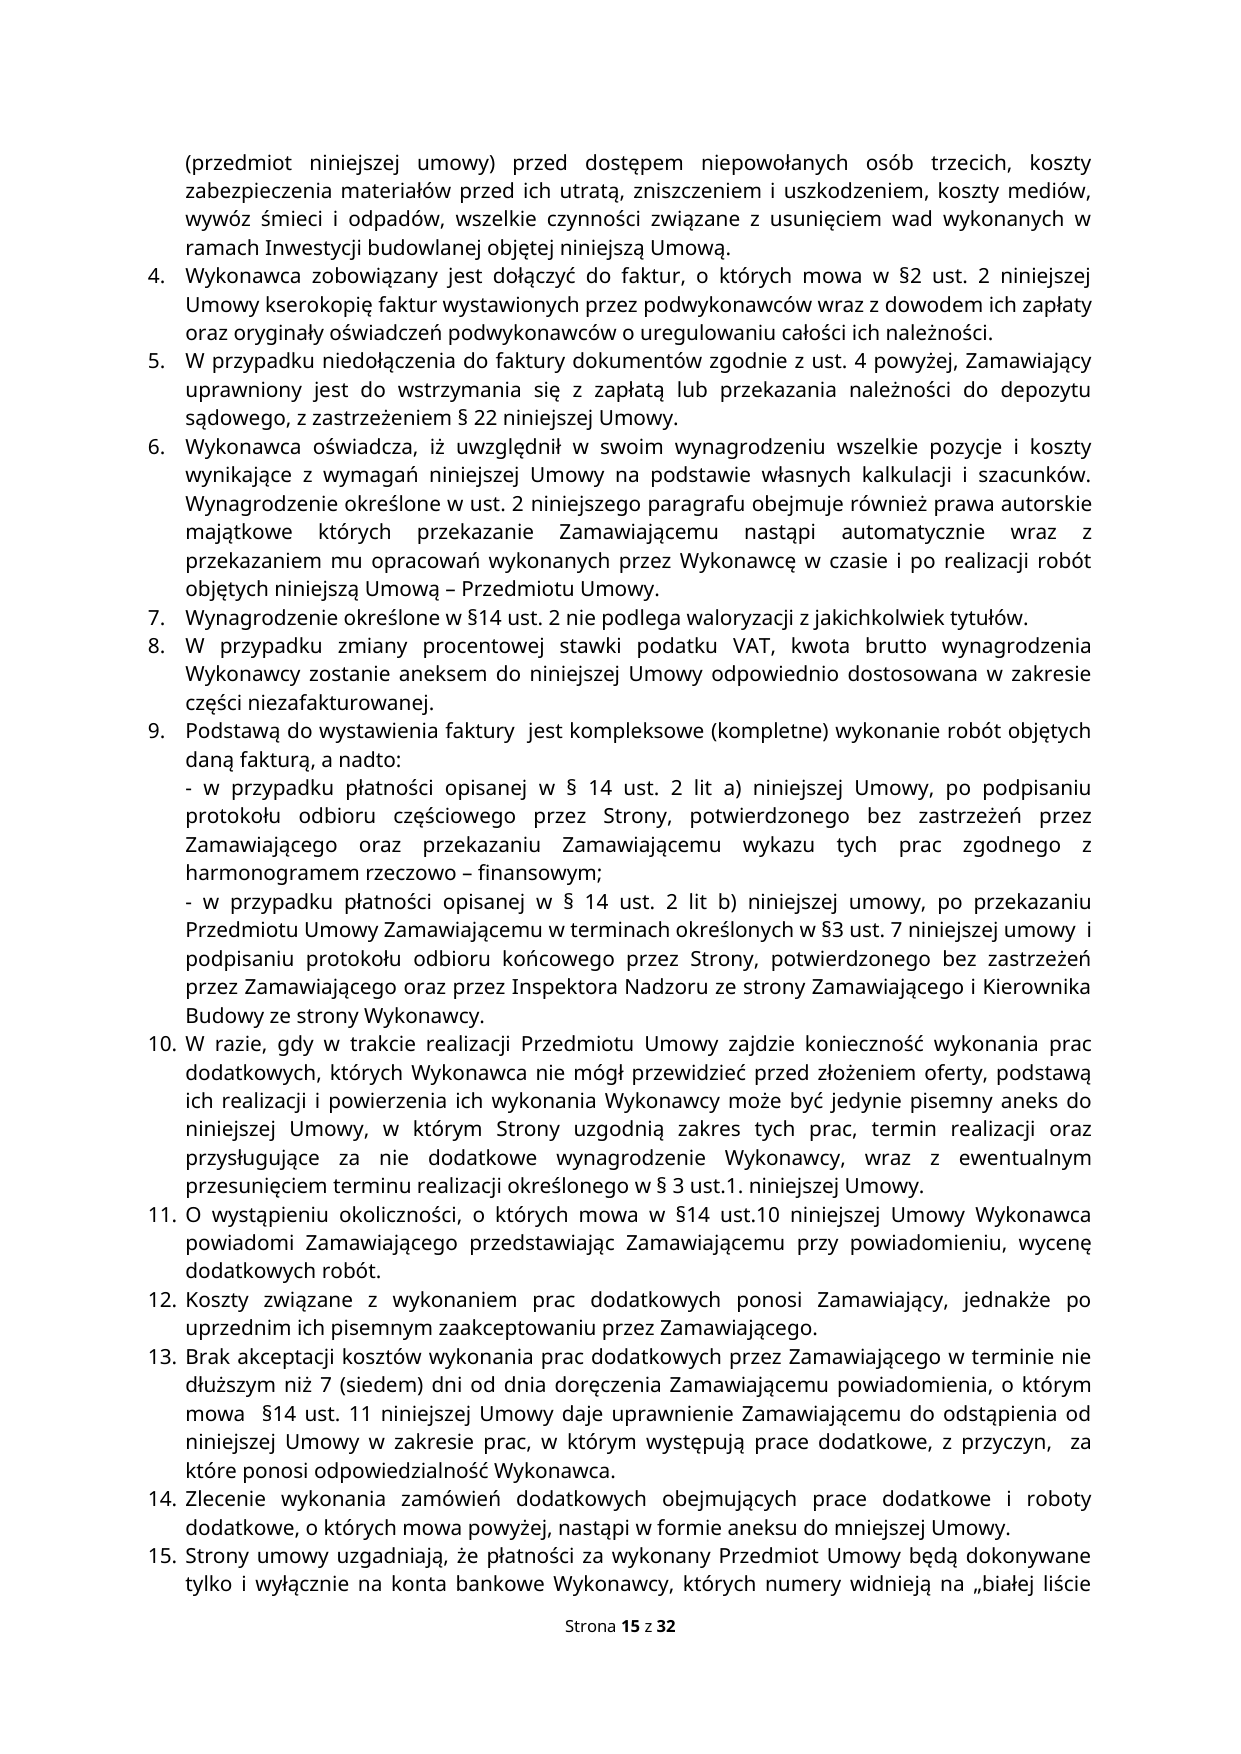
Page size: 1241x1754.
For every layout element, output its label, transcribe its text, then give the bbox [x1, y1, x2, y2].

list Brak akceptacji kosztów wykonania prac dodatkowych przez Zamawiającego w terminie nie dłuższym niż 7 (siedem) dni od dnia doręczenia Zamawiającemu powiadomienia, o którym mowa §14 ust. 11 niniejszej Umowy daje uprawnienie Zamawiającemu do odstąpienia od niniejszej Umowy w zakresie prac, w którym występują prace dodatkowe, z przyczyn, za które ponosi odpowiedzialność Wykonawca. [148, 1342, 1093, 1484]
list O wystąpieniu okoliczności, o których mowa w §14 ust.10 niniejszej Umowy Wykonawca powiadomi Zamawiającego przedstawiając Zamawiającemu przy powiadomieniu, wycenę dodatkowych robót. [148, 1200, 1093, 1285]
list Koszty związane z wykonaniem prac dodatkowych ponosi Zamawiający, jednakże po uprzednim ich pisemnym zaakceptowaniu przez Zamawiającego. [148, 1285, 1093, 1342]
list - w przypadku płatności opisanej w § 14 ust. 2 lit a) niniejszej Umowy, po podpisaniu protokołu odbioru częściowego przez Strony, potwierdzonego bez zastrzeżeń przez Zamawiającego oraz przekazaniu Zamawiającemu wykazu tych prac zgodnego z harmonogramem rzeczowo – finansowym; [185, 773, 1093, 887]
list W razie, gdy w trakcie realizacji Przedmiotu Umowy zajdzie konieczność wykonania prac dodatkowych, których Wykonawca nie mógł przewidzieć przed złożeniem oferty, podstawą ich realizacji i powierzenia ich wykonania Wykonawcy może być jedynie pisemny aneks do niniejszej Umowy, w którym Strony uzgodnią zakres tych prac, termin realizacji oraz przysługujące za nie dodatkowe wynagrodzenie Wykonawcy, wraz z ewentualnym przesunięciem terminu realizacji określonego w § 3 ust.1. niniejszej Umowy. [148, 1029, 1093, 1200]
list - w przypadku płatności opisanej w § 14 ust. 2 lit b) niniejszej umowy, po przekazaniu Przedmiotu Umowy Zamawiającemu w terminach określonych w §3 ust. 7 niniejszej umowy i podpisaniu protokołu odbioru końcowego przez Strony, potwierdzonego bez zastrzeżeń przez Zamawiającego oraz przez Inspektora Nadzoru ze strony Zamawiającego i Kierownika Budowy ze strony Wykonawcy. [185, 887, 1093, 1029]
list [148, 148, 1093, 261]
list Podstawą do wystawienia faktury jest kompleksowe (kompletne) wykonanie robót objętych daną fakturą, a nadto: [148, 716, 1093, 773]
list W przypadku niedołączenia do faktury dokumentów zgodnie z ust. 4 powyżej, Zamawiający uprawniony jest do wstrzymania się z zapłatą lub przekazania należności do depozytu sądowego, z zastrzeżeniem § 22 niniejszej Umowy. [148, 347, 1093, 432]
list W przypadku zmiany procentowej stawki podatku VAT, kwota brutto wynagrodzenia Wykonawcy zostanie aneksem do niniejszej Umowy odpowiednio dostosowana w zakresie części niezafakturowanej. [148, 631, 1093, 716]
list Wykonawca zobowiązany jest dołączyć do faktur, o których mowa w §2 ust. 2 niniejszej Umowy kserokopię faktur wystawionych przez podwykonawców wraz z dowodem ich zapłaty oraz oryginały oświadczeń podwykonawców o uregulowaniu całości ich należności. [148, 261, 1093, 347]
list Wykonawca oświadcza, iż uwzględnił w swoim wynagrodzeniu wszelkie pozycje i koszty wynikające z wymagań niniejszej Umowy na podstawie własnych kalkulacji i szacunków. Wynagrodzenie określone w ust. 2 niniejszego paragrafu obejmuje również prawa autorskie majątkowe których przekazanie Zamawiającemu nastąpi automatycznie wraz z przekazaniem mu opracowań wykonanych przez Wykonawcę w czasie i po realizacji robót objętych niniejszą Umową – Przedmiotu Umowy. [148, 432, 1093, 603]
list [148, 1541, 1093, 1598]
list Zlecenie wykonania zamówień dodatkowych obejmujących prace dodatkowe i roboty dodatkowe, o których mowa powyżej, nastąpi w formie aneksu do mniejszej Umowy. [148, 1484, 1093, 1541]
list Wynagrodzenie określone w §14 ust. 2 nie podlega waloryzacji z jakichkolwiek tytułów. [148, 603, 1093, 631]
